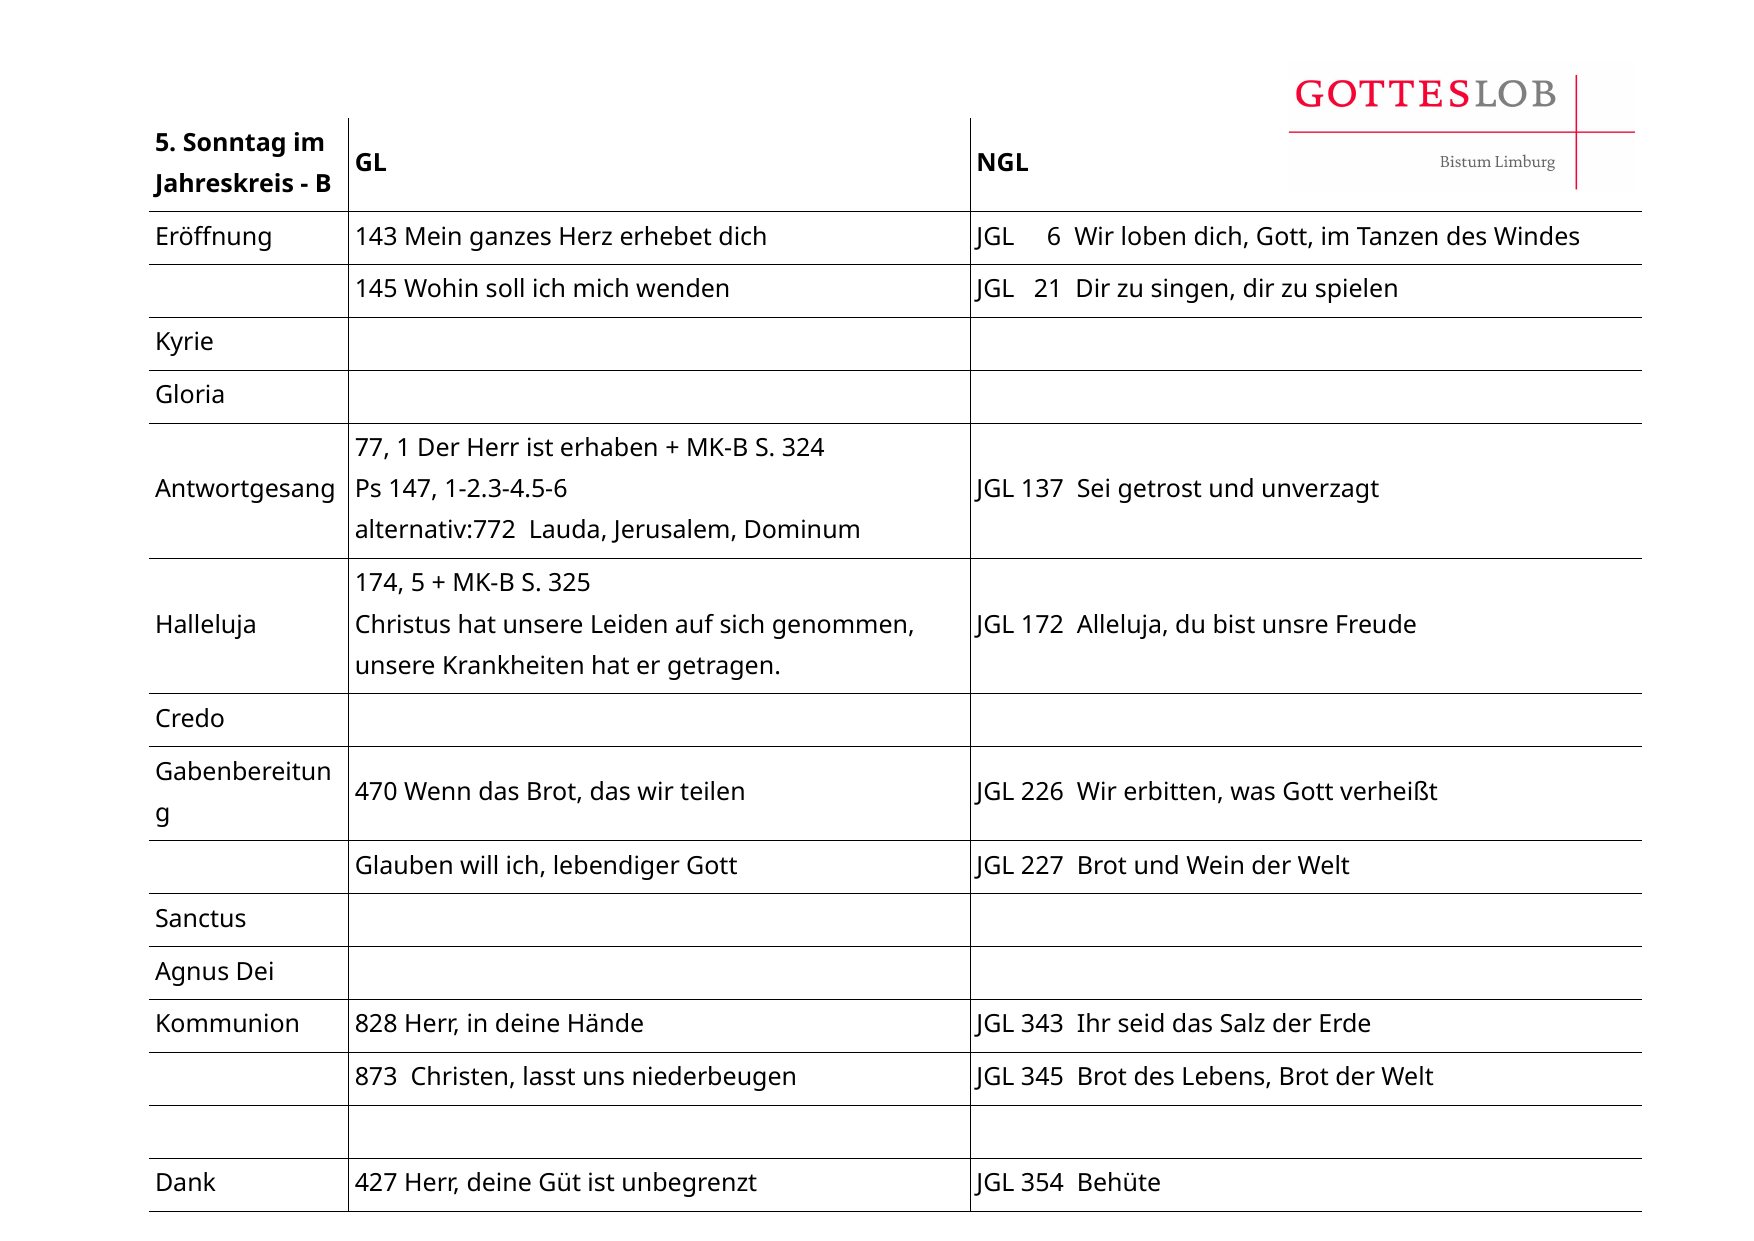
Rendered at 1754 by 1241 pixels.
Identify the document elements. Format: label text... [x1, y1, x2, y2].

table_cell Antwortgesang [149, 424, 348, 558]
table_cell Kommunion [149, 1000, 348, 1052]
table_cell Sanctus [149, 894, 348, 946]
table_cell [971, 947, 1642, 999]
table_cell 873 Christen, lasst uns niederbeugen [349, 1053, 970, 1105]
table_cell Gabenbereitung [149, 747, 348, 840]
table_cell [149, 841, 348, 893]
table_cell 145 Wohin soll ich mich wenden [349, 265, 970, 317]
table_cell JGL 172 Alleluja, du bist unsre Freude [971, 559, 1642, 693]
table_cell [149, 1053, 348, 1105]
table_cell JGL 227 Brot und Wein der Welt [971, 841, 1642, 893]
table_cell JGL 354 Behüte [971, 1159, 1642, 1211]
table_cell JGL 6 Wir loben dich, Gott, im Tanzen des Windes [971, 212, 1642, 264]
table_cell JGL 21 Dir zu singen, dir zu spielen [971, 265, 1642, 317]
table_cell [149, 1106, 348, 1158]
table_cell [349, 947, 970, 999]
table_cell JGL 345 Brot des Lebens, Brot der Welt [971, 1053, 1642, 1105]
table_cell JGL 226 Wir erbitten, was Gott verheißt [971, 747, 1642, 840]
table_cell 828 Herr, in deine Hände [349, 1000, 970, 1052]
table_header NGL [971, 118, 1642, 211]
table_cell [971, 894, 1642, 946]
table_cell Eröffnung [149, 212, 348, 264]
table_cell 77, 1 Der Herr ist erhaben + MK-B S. 324 Ps 147, 1-2.3-4.5-6 alternativ:772 Lauda, Jerusalem, Dominum [349, 424, 970, 558]
table_cell Glauben will ich, lebendiger Gott [349, 841, 970, 893]
table_header 5. Sonntag im Jahreskreis - B [149, 118, 348, 211]
table_header GL [349, 118, 970, 211]
table_cell Agnus Dei [149, 947, 348, 999]
table_cell [349, 371, 970, 423]
table_cell JGL 137 Sei getrost und unverzagt [971, 424, 1642, 558]
table_cell [349, 694, 970, 746]
table_cell [349, 318, 970, 370]
picture [1288, 61, 1635, 118]
table_cell 470 Wenn das Brot, das wir teilen [349, 747, 970, 840]
table_cell Kyrie [149, 318, 348, 370]
table_cell JGL 343 Ihr seid das Salz der Erde [971, 1000, 1642, 1052]
table_cell Credo [149, 694, 348, 746]
table_cell 174, 5 + MK-B S. 325 Christus hat unsere Leiden auf sich genommen, unsere Krankheiten hat er getragen. [349, 559, 970, 693]
table_cell [971, 694, 1642, 746]
table_cell 427 Herr, deine Güt ist unbegrenzt [349, 1159, 970, 1211]
table_cell [349, 1106, 970, 1158]
table_cell [971, 318, 1642, 370]
table_cell Dank [149, 1159, 348, 1211]
table_cell [149, 265, 348, 317]
table_cell [971, 1106, 1642, 1158]
table_cell [349, 894, 970, 946]
table_cell Gloria [149, 371, 348, 423]
table_cell 143 Mein ganzes Herz erhebet dich [349, 212, 970, 264]
table_cell [971, 371, 1642, 423]
table_cell Halleluja [149, 559, 348, 693]
